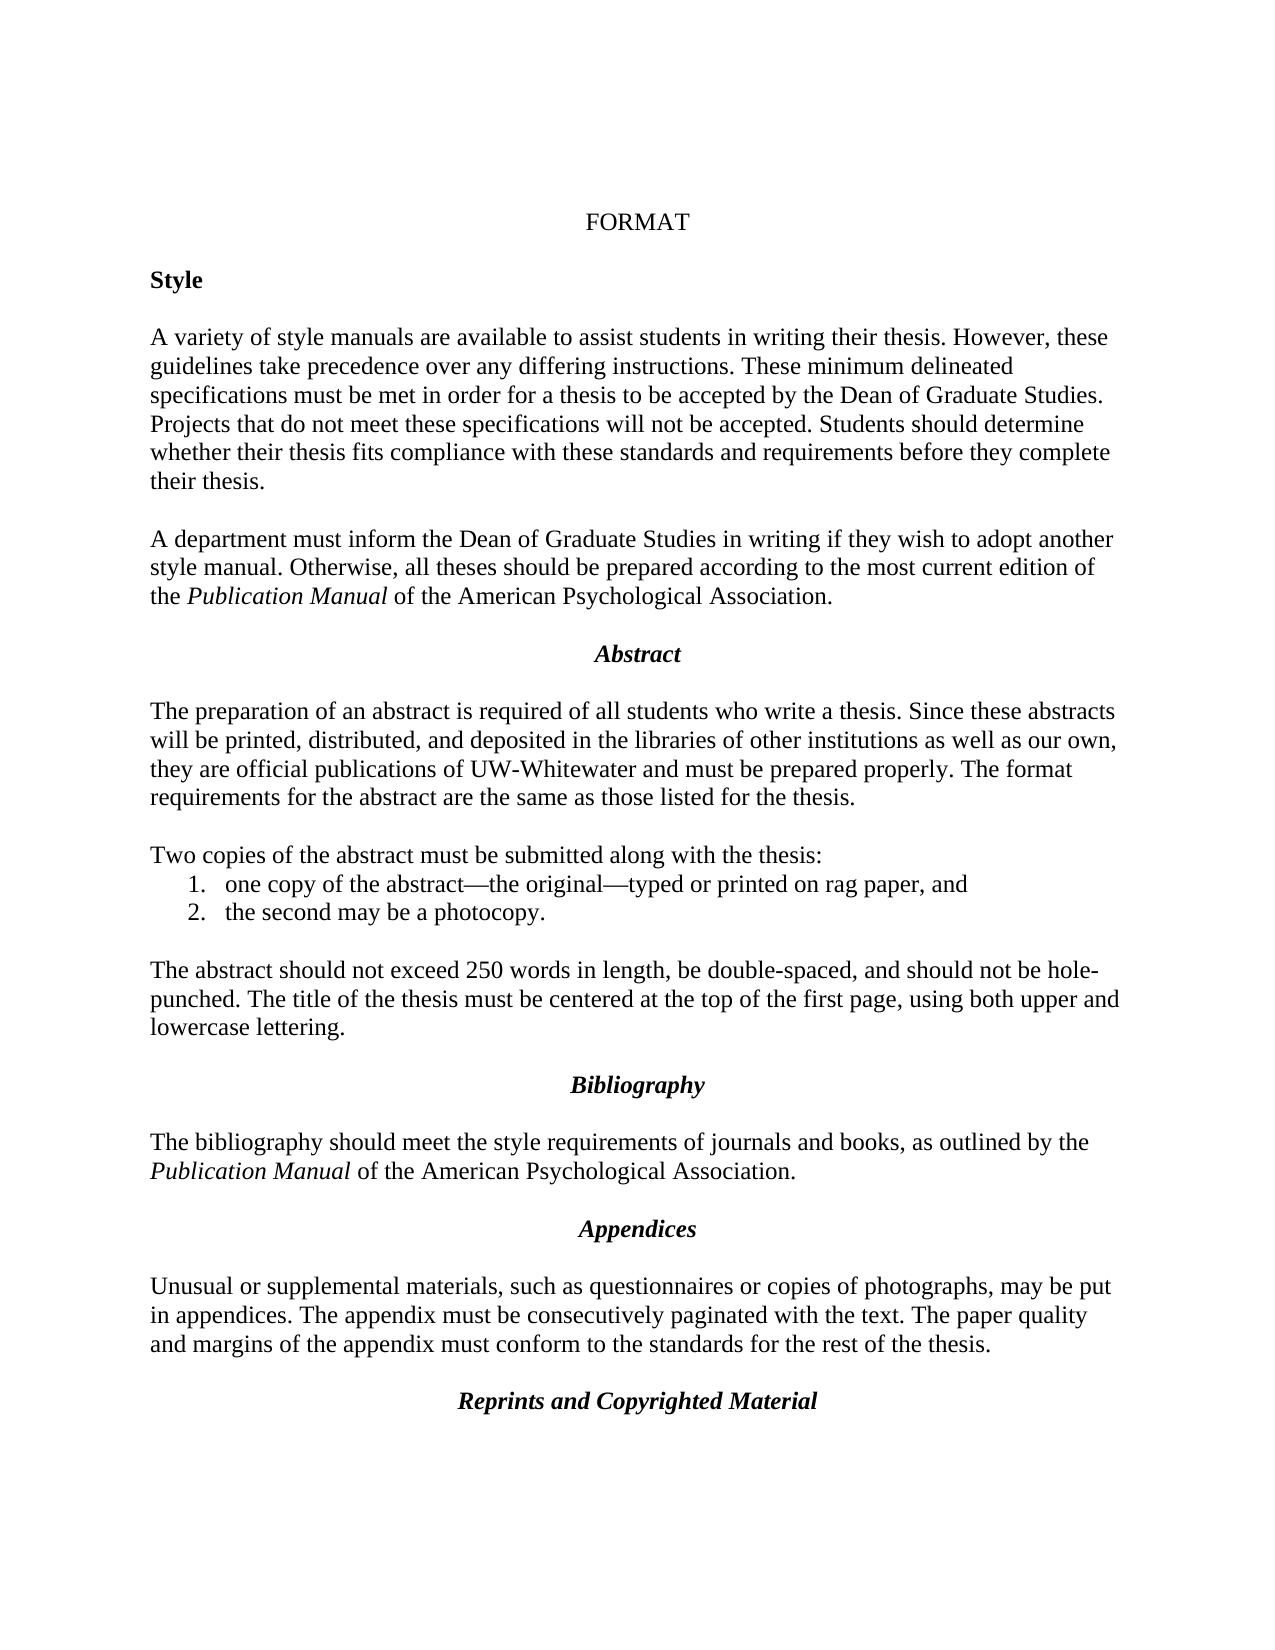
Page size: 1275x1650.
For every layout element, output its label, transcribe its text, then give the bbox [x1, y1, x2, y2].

text FORMAT [150, 207, 1125, 236]
text The bibliography should meet the style requirements of journals and books, as outlined by the Publication Manual of the American Psychological Association. [150, 1127, 1125, 1185]
text Bibliography [150, 1070, 1125, 1099]
text The preparation of an abstract is required of all students who write a thesis. Since these abstracts will be printed, distributed, and deposited in the libraries of other institutions as well as our own, they are official publications of UW-Whitewater and must be prepared properly. The format requirements for the abstract are the same as those listed for the thesis. [150, 696, 1125, 811]
text A variety of style manuals are available to assist students in writing their thesis. However, these guidelines take precedence over any differing instructions. These minimum delineated specifications must be met in order for a thesis to be accepted by the Dean of Graduate Studies. Projects that do not meet these specifications will not be accepted. Students should determine whether their thesis fits compliance with these standards and requirements before they complete their thesis. [150, 322, 1125, 495]
text Appendices [150, 1214, 1125, 1242]
text Two copies of the abstract must be submitted along with the thesis: [150, 840, 1125, 869]
text A department must inform the Dean of Graduate Studies in writing if they wish to adopt another style manual. Otherwise, all theses should be prepared according to the most current edition of the Publication Manual of the American Psychological Association. [150, 524, 1125, 610]
text Style [150, 265, 1125, 294]
list the second may be a photocopy. [187, 897, 1125, 926]
list one copy of the abstract—the original—typed or printed on rag paper, and [187, 869, 1125, 897]
text The abstract should not exceed 250 words in length, be double-spaced, and should not be hole-punched. The title of the thesis must be centered at the top of the first page, using both upper and lowercase lettering. [150, 955, 1125, 1041]
text Unusual or supplemental materials, such as questionnaires or copies of photographs, may be put in appendices. The appendix must be consecutively paginated with the text. The paper quality and margins of the appendix must conform to the standards for the rest of the thesis. [150, 1271, 1125, 1357]
text Reprints and Copyrighted Material [150, 1386, 1125, 1415]
text Abstract [150, 639, 1125, 667]
